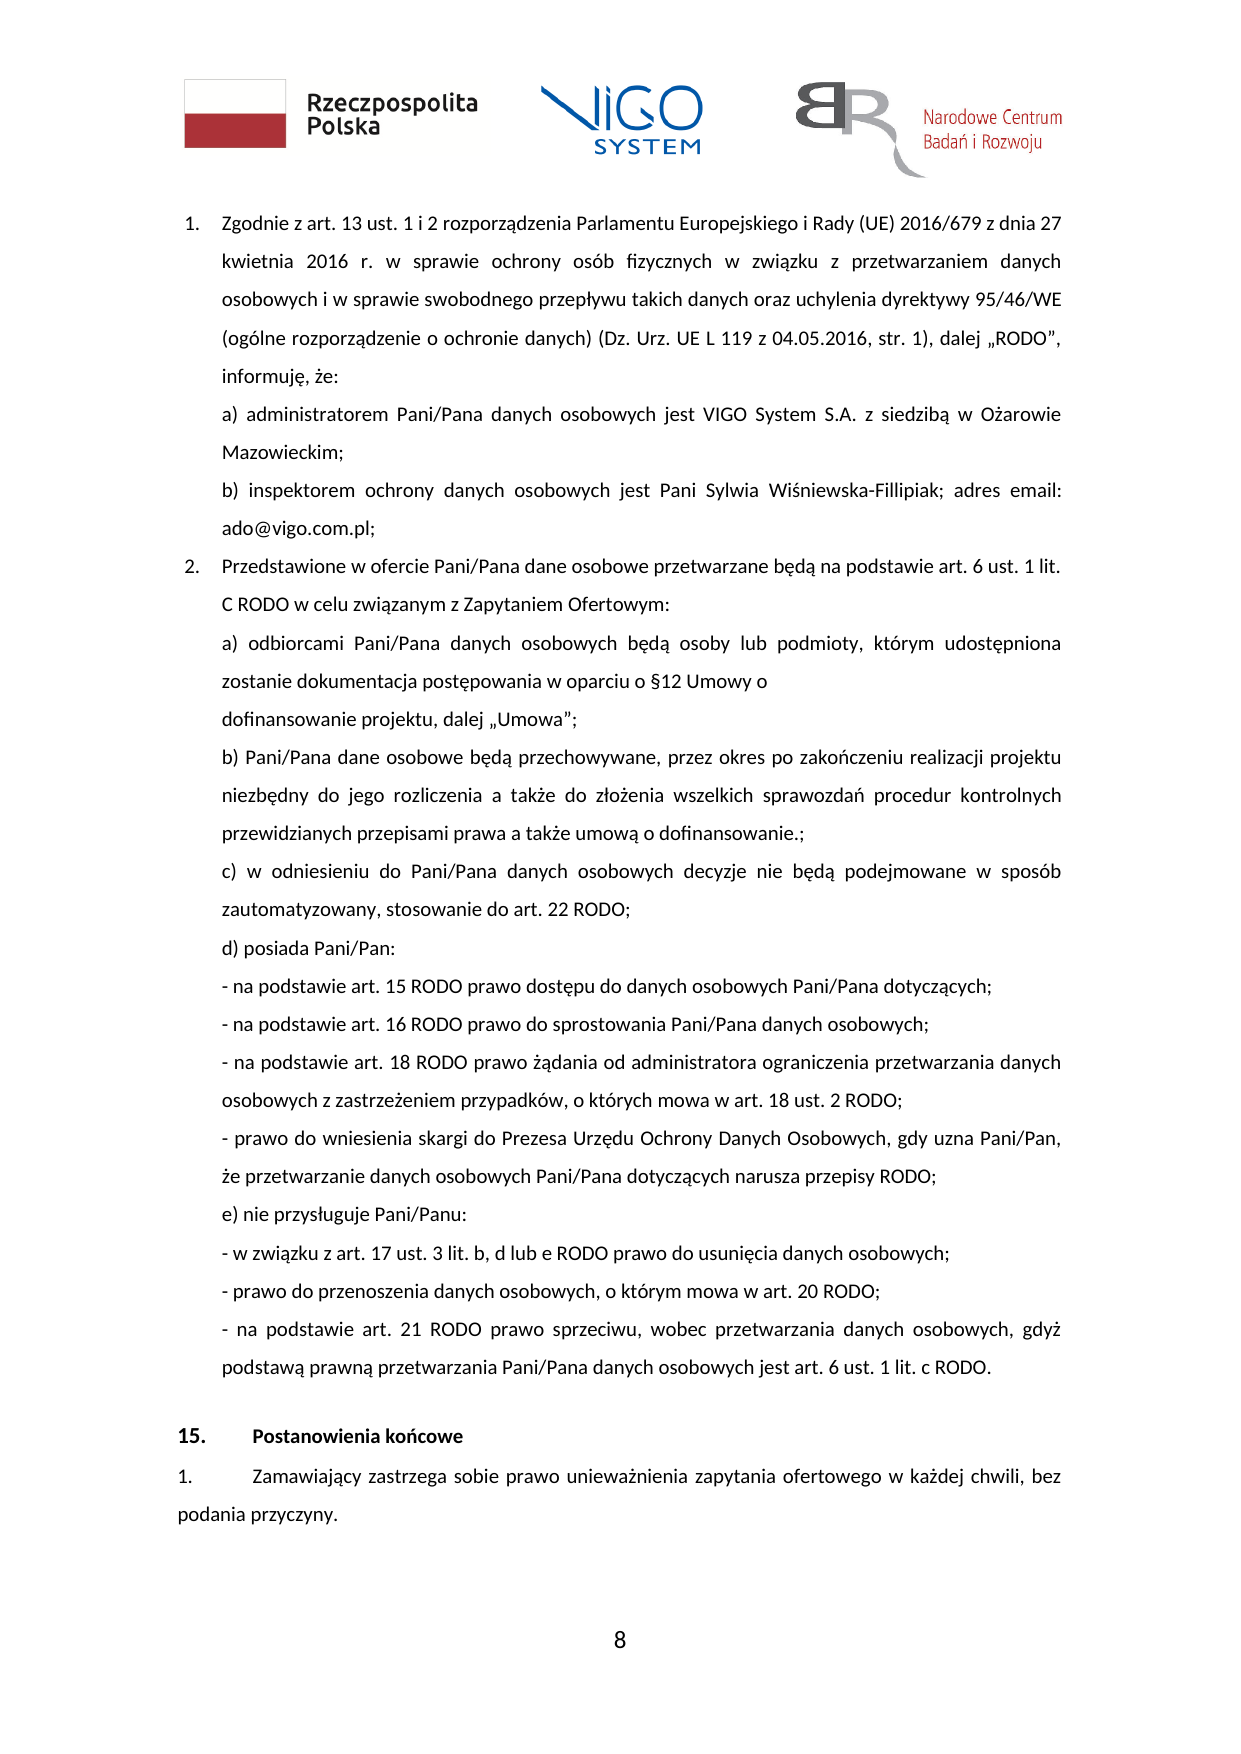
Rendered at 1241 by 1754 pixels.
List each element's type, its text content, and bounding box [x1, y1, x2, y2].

text - na podstawie art. 15 RODO prawo dostępu do danych osobowych Pani/Pana dotyczących; [222, 973, 1063, 998]
list Postanowienia końcowe [177, 1421, 1063, 1449]
text a) odbiorcami Pani/Pana danych osobowych będą osoby lub podmioty, którym udostępniona zostanie dokumentacja postępowania w oparciu o §12 Umowy o [222, 630, 1063, 693]
text - w związku z art. 17 ust. 3 lit. b, d lub e RODO prawo do usunięcia danych osobowych; [222, 1240, 1063, 1265]
list Przedstawione w ofercie Pani/Pana dane osobowe przetwarzane będą na podstawie art. 6 ust. 1 lit. C RODO w celu związanym z Zapytaniem Ofertowym: [184, 553, 1063, 617]
text b) Pani/Pana dane osobowe będą przechowywane, przez okres po zakończeniu realizacji projektu niezbędny do jego rozliczenia a także do złożenia wszelkich sprawozdań procedur kontrolnych przewidzianych przepisami prawa a także umową o dofinansowanie.; [222, 744, 1063, 846]
text - na podstawie art. 21 RODO prawo sprzeciwu, wobec przetwarzania danych osobowych, gdyż podstawą prawną przetwarzania Pani/Pana danych osobowych jest art. 6 ust. 1 lit. c RODO. [222, 1316, 1063, 1379]
text dofinansowanie projektu, dalej „Umowa”; [222, 706, 1063, 731]
text c) w odniesieniu do Pani/Pana danych osobowych decyzje nie będą podejmowane w sposób zautomatyzowany, stosowanie do art. 22 RODO; [222, 858, 1063, 922]
list Zgodnie z art. 13 ust. 1 i 2 rozporządzenia Parlamentu Europejskiego i Rady (UE) 2016/679 z dnia 27 kwietnia 2016 r. w sprawie ochrony osób fizycznych w związku z przetwarzaniem danych osobowych i w sprawie swobodnego przepływu takich danych oraz uchylenia dyrektywy 95/46/WE (ogólne rozporządzenie o ochronie danych) (Dz. Urz. UE L 119 z 04.05.2016, str. 1), dalej „RODO”, informuję, że: [184, 148, 1063, 388]
text - prawo do wniesienia skargi do Prezesa Urzędu Ochrony Danych Osobowych, gdy uzna Pani/Pan, że przetwarzanie danych osobowych Pani/Pana dotyczących narusza przepisy RODO; [222, 1125, 1063, 1189]
picture [180, 76, 1067, 179]
text d) posiada Pani/Pan: [222, 935, 1063, 960]
text a) administratorem Pani/Pana danych osobowych jest VIGO System S.A. z siedzibą w Ożarowie Mazowieckim; [222, 401, 1063, 464]
text - prawo do przenoszenia danych osobowych, o którym mowa w art. 20 RODO; [222, 1278, 1063, 1303]
text - na podstawie art. 16 RODO prawo do sprostowania Pani/Pana danych osobowych; [222, 1011, 1063, 1036]
text b) inspektorem ochrony danych osobowych jest Pani Sylwia Wiśniewska-Fillipiak; adres email: ado@vigo.com.pl; [222, 477, 1063, 541]
list Zamawiający zastrzega sobie prawo unieważnienia zapytania ofertowego w każdej chwili, bez podania przyczyny. [177, 1463, 1063, 1527]
text - na podstawie art. 18 RODO prawo żądania od administratora ograniczenia przetwarzania danych osobowych z zastrzeżeniem przypadków, o których mowa w art. 18 ust. 2 RODO; [222, 1049, 1063, 1113]
text e) nie przysługuje Pani/Panu: [222, 1202, 1063, 1227]
